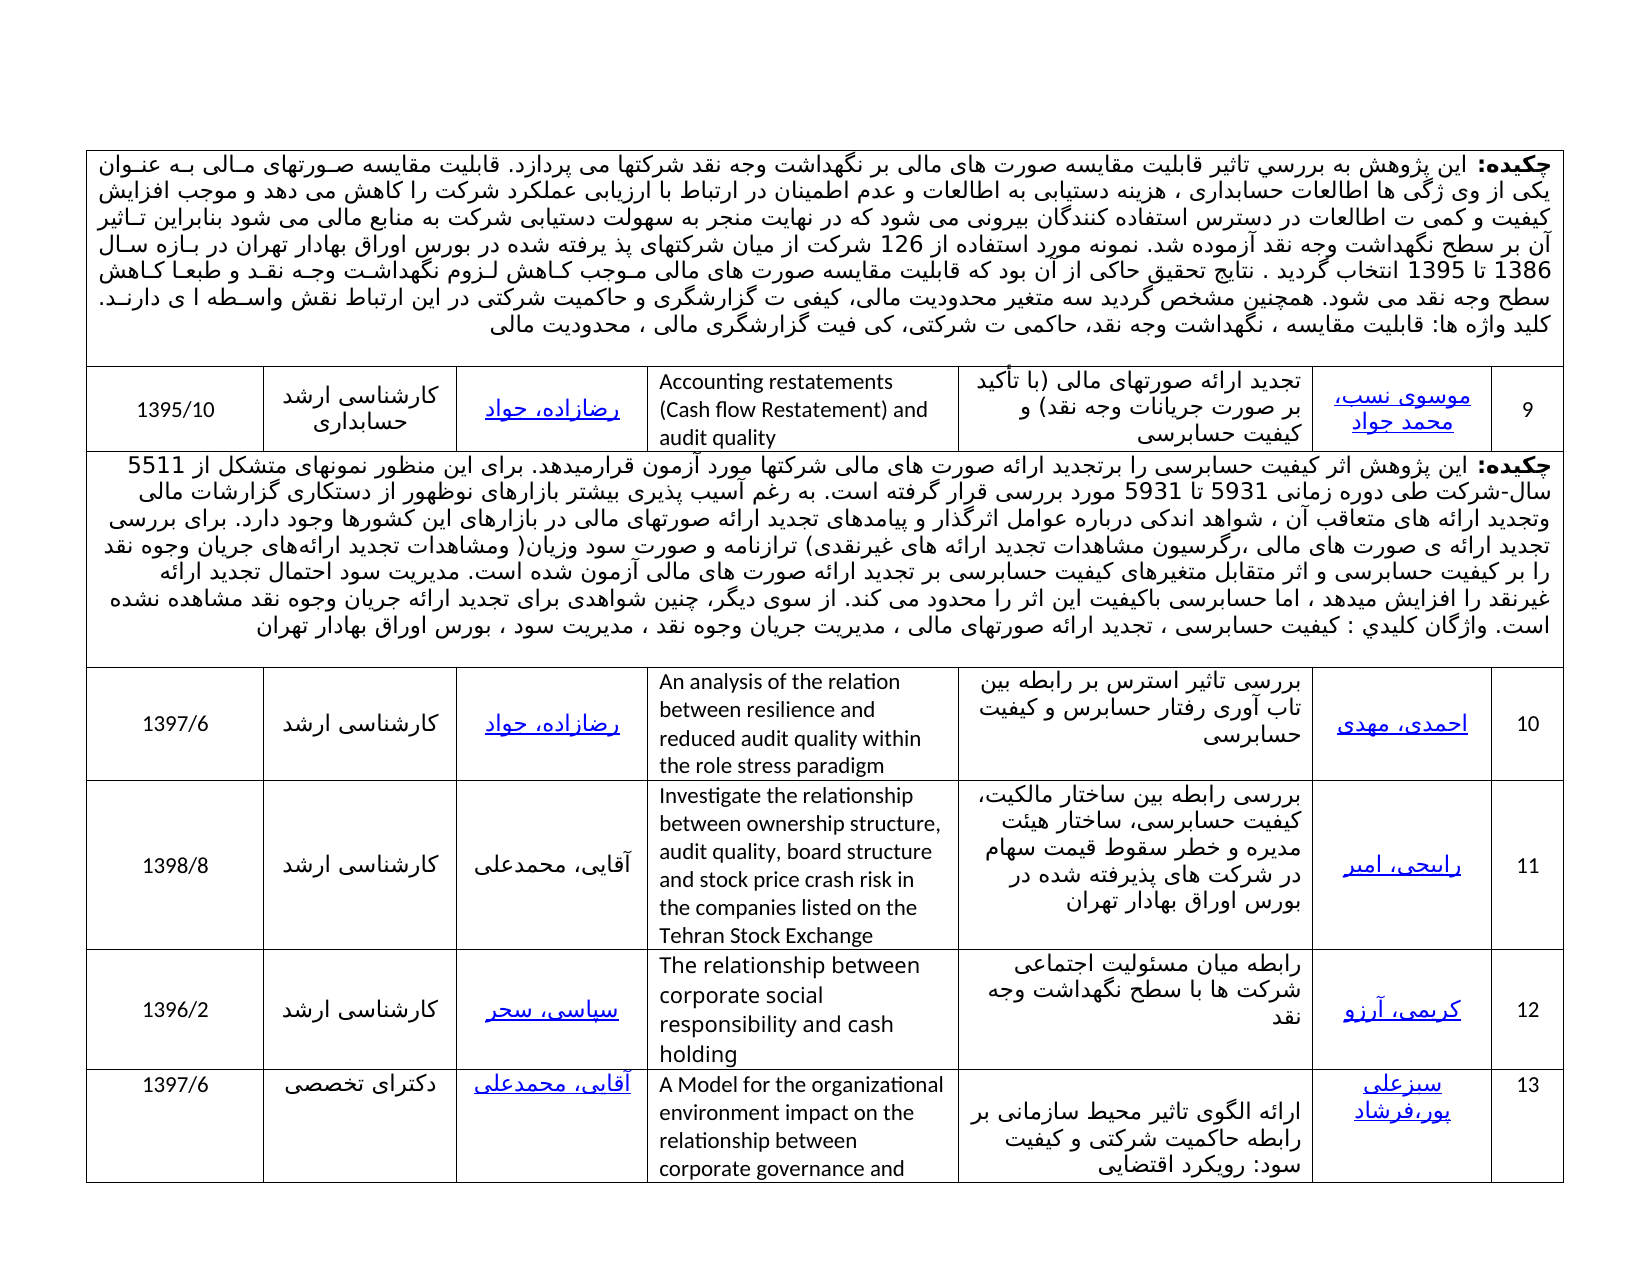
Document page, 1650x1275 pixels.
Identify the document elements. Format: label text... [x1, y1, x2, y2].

table_cell کارشناسی ارشد [264, 668, 456, 780]
table_cell کریمی، آرزو [1313, 950, 1491, 1069]
table_cell آقایی، محمدعلی [457, 1070, 647, 1182]
table_cell 12 [1492, 950, 1563, 1069]
table_cell 10 [1492, 668, 1563, 780]
table_cell 1397/6 [87, 1070, 263, 1182]
table_cell کارشناسی ارشد حسابداری [264, 367, 456, 451]
table_cell The relationship between corporate social responsibility and cash holding [648, 950, 958, 1069]
table_cell تجدید ارائه صورتهای مالی (با تأکید بر صورت جریانات وجه نقد) و کیفیت حسابرسی [959, 367, 1312, 451]
table_cell 11 [1492, 781, 1563, 949]
table_cell 13 [1492, 1070, 1563, 1182]
table_cell 1398/8 [87, 781, 263, 949]
table_cell 9 [1492, 367, 1563, 451]
table_cell رابطه میان مسئولیت اجتماعی شرکت ها با سطح نگهداشت وجه نقد [959, 950, 1312, 1069]
table_cell راییجی، امیر [1313, 781, 1491, 949]
table_cell چکیده: این پژوهش به بررسي تاثیر قابلیت مقایسه صورت های مالی بر نگهداشت وجه نقد شرکتها می پردازد. قابلیت مقایسه صورتهای مالی به عنوان یکی از وی ژگی ها اطالعات حسابداری ، هزینه دستیابی به اطالعات و عدم اطمینان در ارتباط با ارزیابی عملکرد شرکت را کاهش می دهد و موجب افزایش کیفیت و کمی ت اطالعات در دسترس استفاده کنندگان بیرونی می شود که در نهایت منجر به سهولت دستیابی شرکت به منابع مالی می شود بنابراین تاثیر آن بر سطح نگهداشت وجه نقد آزموده شد. نمونه مورد استفاده از 126 شرکت از میان شرکتهای پذ یرفته شده در بورس اوراق بهادار تهران در بازه سال 1386 تا 1395 انتخاب گردید . نتایج تحقیق حاکی از آن بود که قابلیت مقایسه صورت های مالی موجب کاهش لزوم نگهداشت وجه نقد و طبعا کاهش سطح وجه نقد می شود. همچنین مشخص گردید سه متغیر محدودیت مالی، کیفی ت گزارشگری و حاکمیت شرکتی در این ارتباط نقش واسطه ا ی دارند. کلید واژه ها: قابلیت مقایسه ، نگهداشت وجه نقد، حاکمی ت شرکتی، کی فیت گزارشگری مالی ، محدودیت مالی [87, 151, 1563, 366]
table_cell بررسی تاثیر استرس بر رابطه بین تاب آوری رفتار حسابرس و کیفیت حسابرسی [959, 668, 1312, 780]
table_cell 1397/6 [87, 668, 263, 780]
table_cell سبزعلی پور،فرشاد [1313, 1070, 1491, 1182]
table_cell چکیده: این پژوهش اثر کیفیت حسابرسی را برتجدید ارائه صورت های مالی شرکتها مورد آزمون قرارمیدهد. برای این منظور نمونهای متشكل از 5511 سال-شرکت طی دوره زمانی 5931 تا 5931 مورد بررسی قرار گرفته است. به رغم آسیب پذیری بیشتر بازارهای نوظهور از دستكاری گزارشات مالی وتجدید ارائه های متعاقب آن ، شواهد اندکی درباره عوامل اثرگذار و پیامدهای تجدید ارائه صورتهای مالی در بازارهای این کشورها وجود دارد. برای بررسی تجدید ارائه ی صورت های مالی ،رگرسیون مشاهدات تجدید ارائه های غیرنقدی) ترازنامه و صورت سود وزیان( ومشاهدات تجدید ارائه‌های جریان وجوه نقد را بر کیفیت حسابرسی و اثر متقابل متغیرهای کیفیت حسابرسی بر تجدید ارائه صورت های مالی آزمون شده است. مدیریت سود احتمال تجدید ارائه غیرنقد را افزایش میدهد ، اما حسابرسی باکیفیت این اثر را محدود می کند. از سوی دیگر، چنین شواهدی برای تجدید ارائه جریان وجوه نقد مشاهده نشده است. واژگان كليدي : کیفیت حسابرسی ، تجدید ارائه صورتهای مالی ، مدیریت جریان وجوه نقد ، مدیریت سود ، بورس اوراق بهادار تهران [87, 452, 1563, 667]
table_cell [648, 1070, 958, 1182]
table_cell 1395/10 [87, 367, 263, 451]
table_cell 1396/2 [87, 950, 263, 1069]
table_cell An analysis of the relation between resilience and reduced audit quality within the role stress paradigm [648, 668, 958, 780]
table_cell آقایی، محمدعلی [457, 781, 647, 949]
table_cell بررسی رابطه بین ساختار مالکیت، کیفیت حسابرسی، ساختار هیئت مدیره و خطر سقوط قیمت سهام در شرکت های پذیرفته شده در بورس اوراق بهادار تهران [959, 781, 1312, 949]
table_cell سپاسی، سحر [457, 950, 647, 1069]
table_cell دکترای تخصصی [264, 1070, 456, 1182]
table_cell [959, 1070, 1312, 1182]
table_cell Accounting restatements (Cash flow Restatement) and audit quality [648, 367, 958, 451]
table_cell احمدی، مهدی [1313, 668, 1491, 780]
table_cell رضازاده، جواد [457, 668, 647, 780]
table_cell کارشناسی ارشد [264, 781, 456, 949]
table_cell رضازاده، جواد [457, 367, 647, 451]
table_cell کارشناسی ارشد [264, 950, 456, 1069]
table_cell Investigate the relationship between ownership structure, audit quality, board structure and stock price crash risk in the companies listed on the Tehran Stock Exchange [648, 781, 958, 949]
table_cell موسوی نسب، محمد جواد [1313, 367, 1491, 451]
